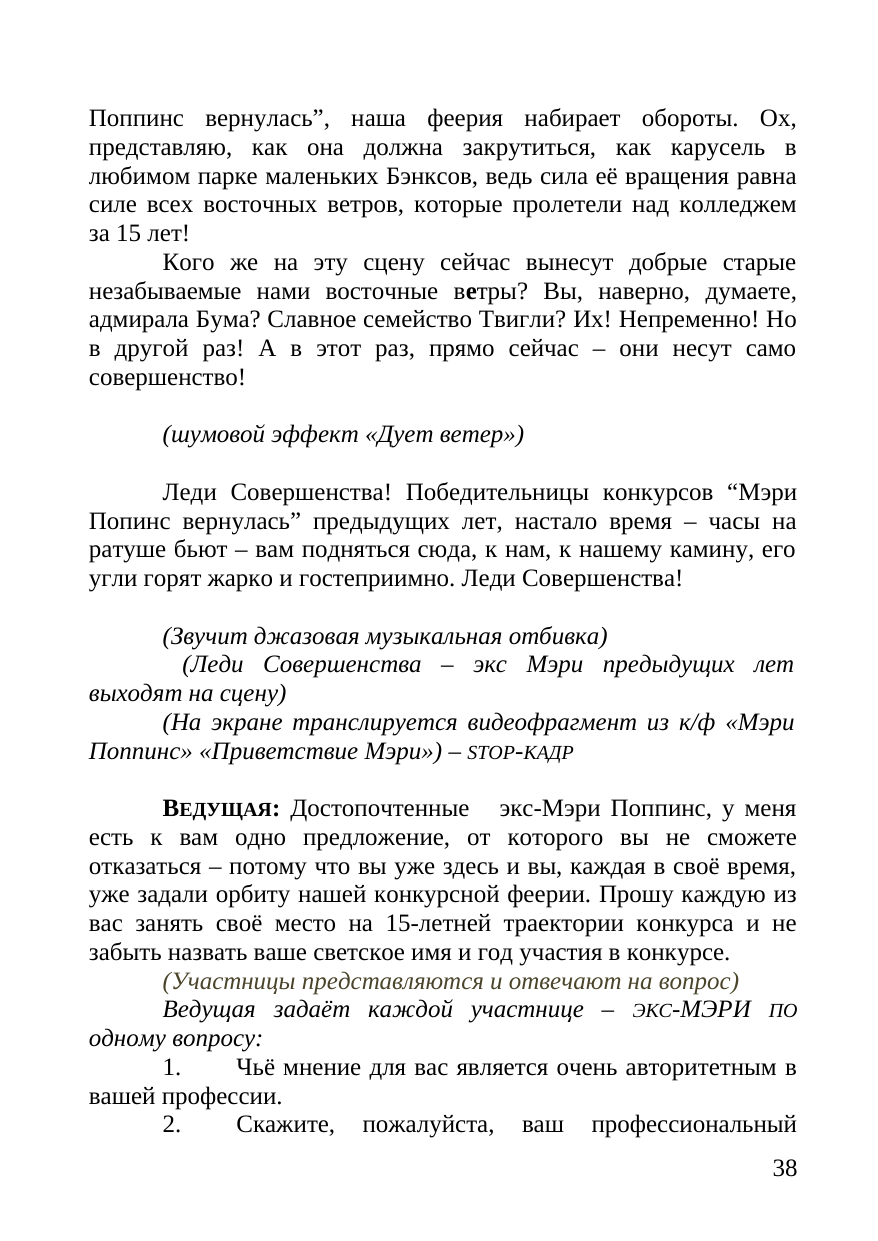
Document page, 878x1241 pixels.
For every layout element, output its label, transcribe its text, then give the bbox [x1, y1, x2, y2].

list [89, 1109, 797, 1138]
text (Участницы представляются и отвечают на вопрос) [89, 966, 797, 994]
text Ведущая: Достопочтенные экс-Мэри Поппинс, у меня есть к вам одно предложение, от которого вы не сможете отказаться – потому что вы уже здесь и вы, каждая в своё время, уже задали орбиту нашей конкурсной феерии. Прошу каждую из вас занять своё место на 15-летней траектории конкурса и не забыть назвать ваше светское имя и год участия в конкурсе. [89, 793, 797, 966]
text Леди Совершенства! Победительницы конкурсов “Мэри Попинс вернулась” предыдущих лет, настало время – часы на ратуше бьют – вам подняться сюда, к нам, к нашему камину, его угли горят жарко и гостеприимно. Леди Совершенства! [89, 477, 797, 592]
text Кого же на эту сцену сейчас вынесут добрые старые незабываемые нами восточные ветры? Вы, наверно, думаете, адмирала Бума? Славное семейство Твигли? Их! Непременно! Но в другой раз! А в этот раз, прямо сейчас – они несут само совершенство! [89, 247, 797, 391]
list Чьё мнение для вас является очень авторитетным в вашей профессии. [89, 1052, 797, 1109]
text Ведущая задаёт каждой участнице – экс-МЭРИ по одному вопросу: [89, 994, 797, 1052]
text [89, 103, 797, 247]
text (Леди Совершенства – экс Мэри предыдущих лет выходят на сцену) [89, 649, 797, 707]
text (На экране транслируется видеофрагмент из к/ф «Мэри Поппинс» «Приветствие Мэри») – stop-кадр [89, 707, 797, 764]
text (шумовой эффект «Дует ветер») [89, 419, 797, 448]
text (Звучит джазовая музыкальная отбивка) [89, 621, 797, 649]
